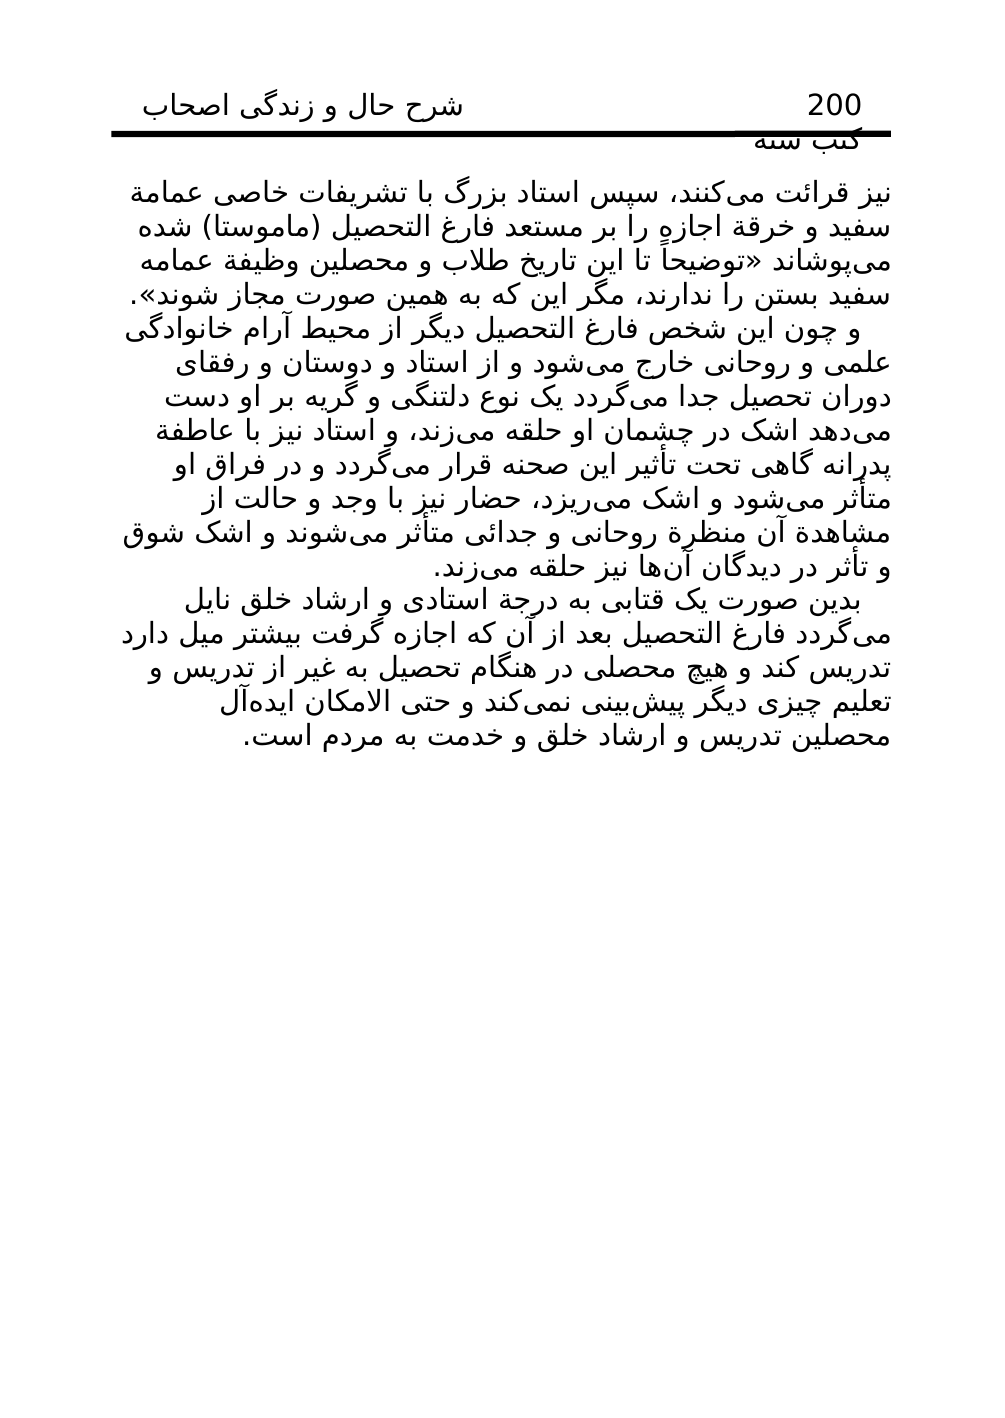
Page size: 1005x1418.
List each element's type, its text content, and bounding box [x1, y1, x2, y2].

text بدین صورت یک قتابی به درجة استادی و ارشاد خلق نایل می‌گردد فارغ التحصیل بعد از آن که اجازه گرفت بیشتر میل دارد تدریس کند و هیچ محصلی در هنگام تحصیل به غیر از تدریس و تعلیم چیزی دیگر پیش‌بینی نمی‌کند و حتی الامکان ایده‌آل محصلین تدریس و ارشاد خلق و خدمت به مردم است. [112, 583, 892, 753]
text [112, 175, 892, 311]
text و چون این شخص فارغ التحصیل دیگر از محیط آرام خانوادگی علمی و روحانی خارج می‌شود و از استاد و دوستان و رفقای دوران تحصیل جدا می‌گردد یک نوع دلتنگی و گریه بر او دست می‌دهد اشک در چشمان او حلقه می‌زند، و استاد نیز با عاطفة پدرانه گاهی تحت تأثیر این صحنه قرار می‌گردد و در فراق او متأثر می‌شود و اشک می‌ریزد، حضار نیز با وجد و حالت از مشاهدة آن منظرة روحانی و جدائی متأثر می‌شوند و اشک شوق و تأثر در دیدگان آن‌ها نیز حلقه می‌زند. [112, 311, 892, 583]
